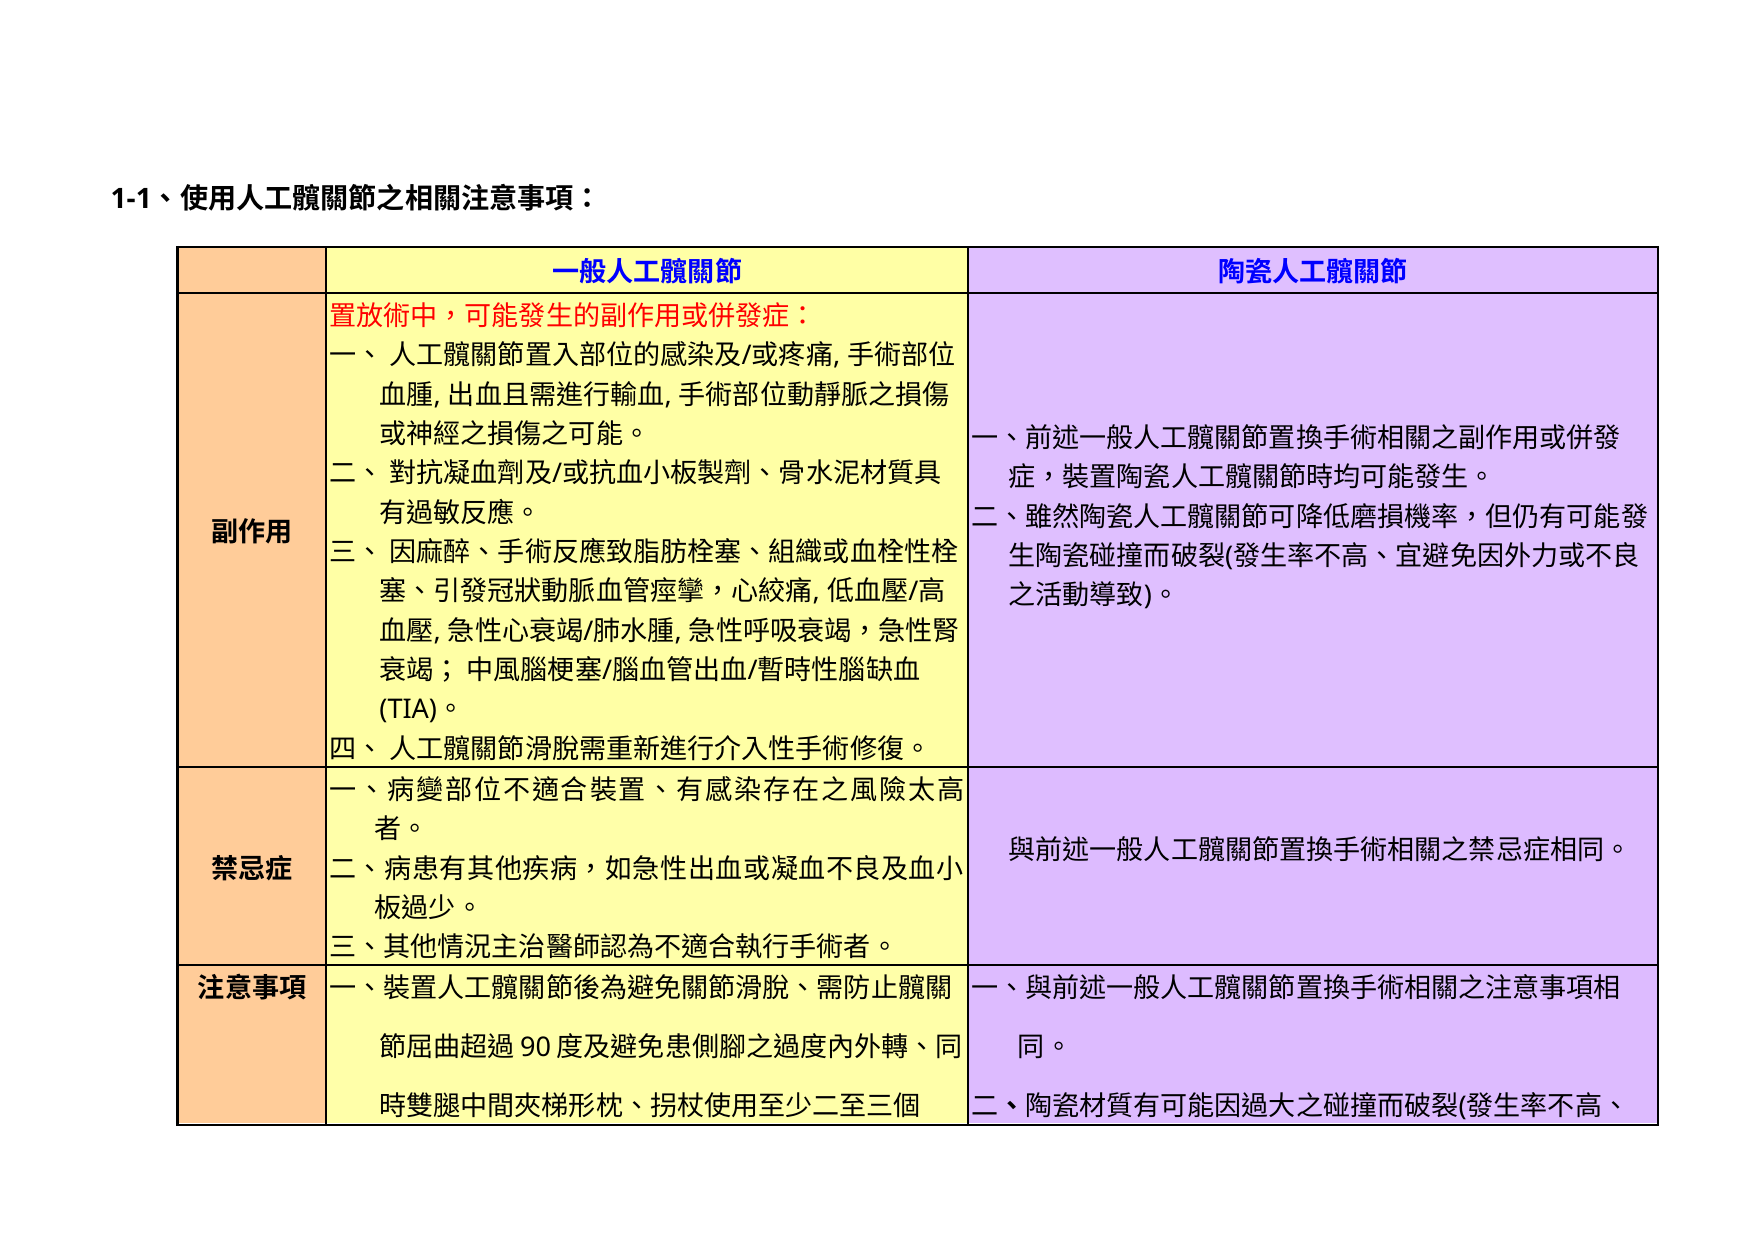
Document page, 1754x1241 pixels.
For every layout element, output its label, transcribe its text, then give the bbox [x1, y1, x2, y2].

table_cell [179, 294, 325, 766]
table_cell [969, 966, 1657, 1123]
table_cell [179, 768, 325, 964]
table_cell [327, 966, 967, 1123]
text 1-1、使用人工髖關節之相關注意事項： [110, 176, 1725, 217]
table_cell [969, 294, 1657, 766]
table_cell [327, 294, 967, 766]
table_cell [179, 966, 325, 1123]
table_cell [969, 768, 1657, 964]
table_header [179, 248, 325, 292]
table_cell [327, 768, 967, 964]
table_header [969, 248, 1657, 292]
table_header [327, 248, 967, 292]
